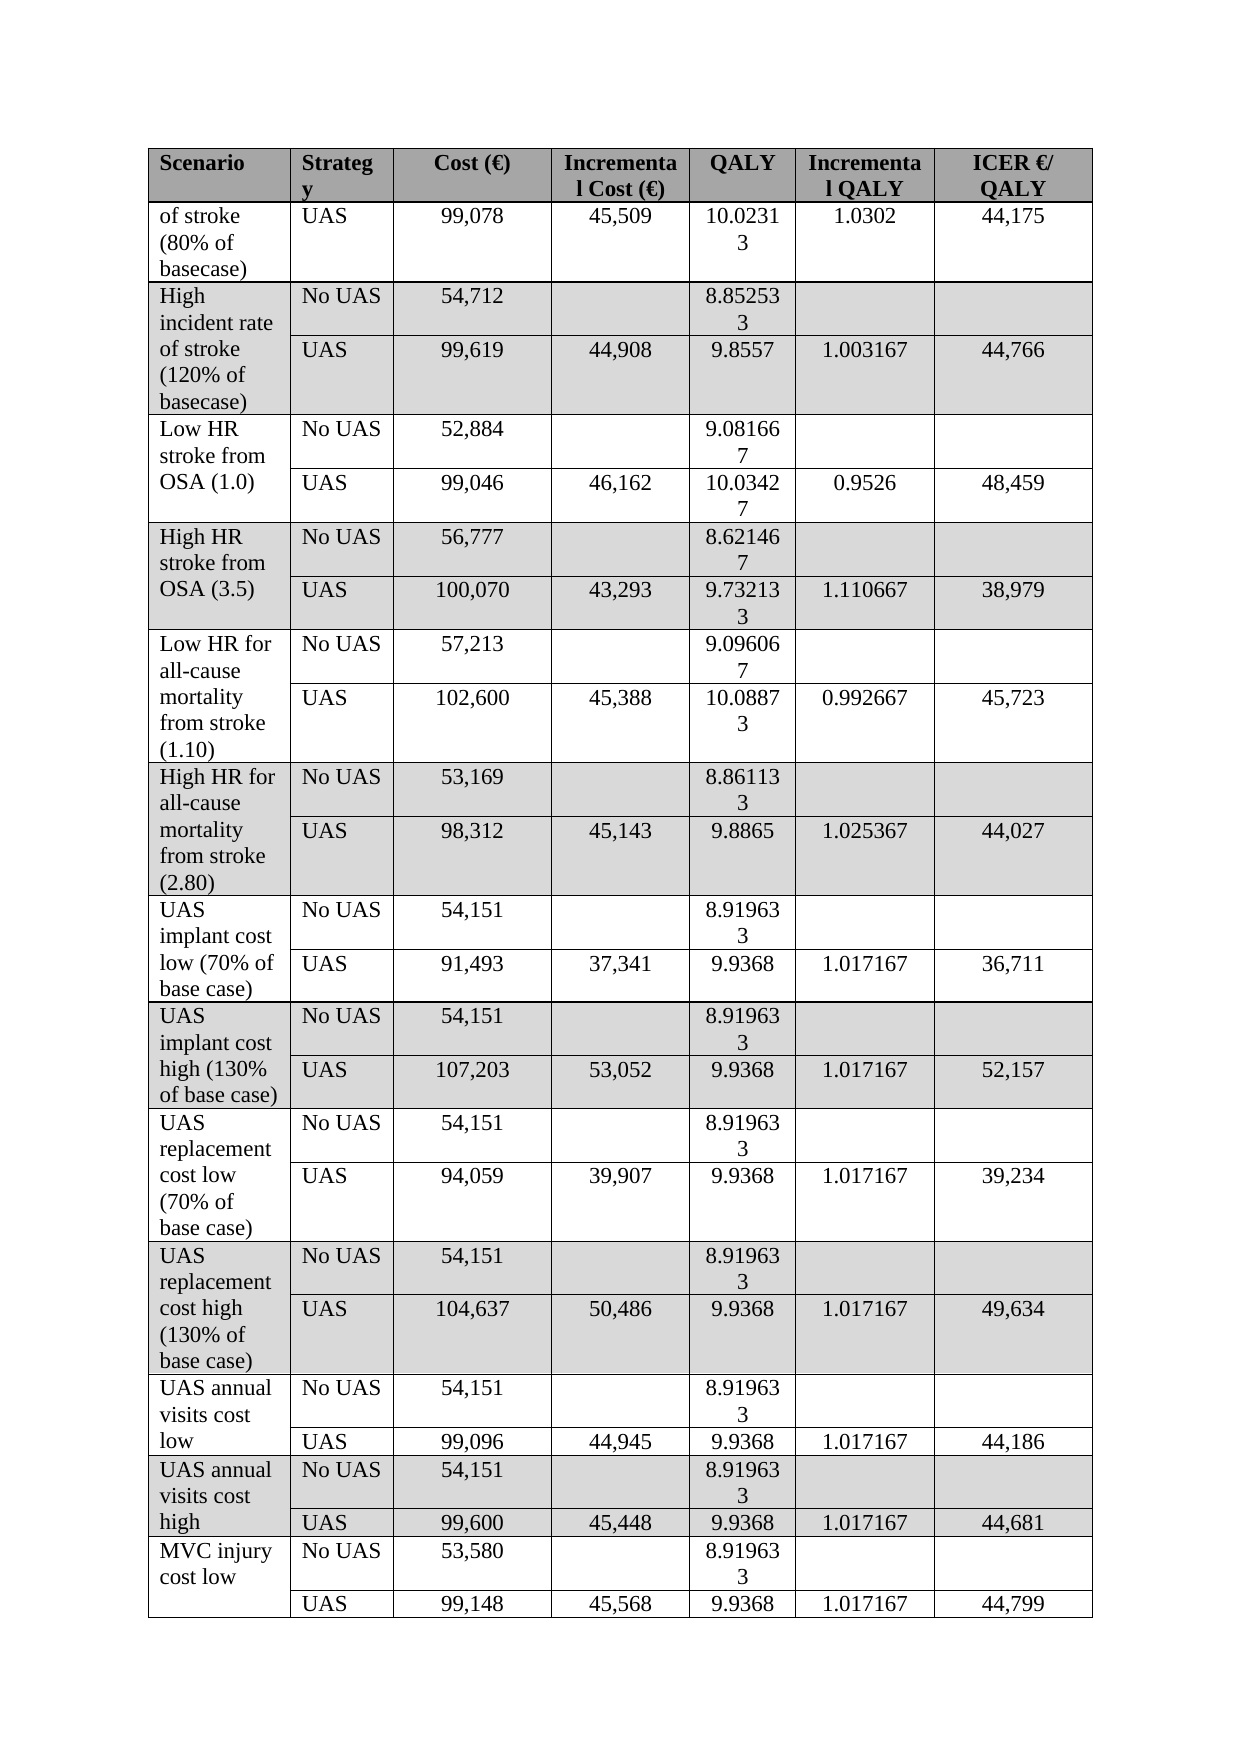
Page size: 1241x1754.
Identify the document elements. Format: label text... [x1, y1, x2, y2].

table_cell [552, 415, 689, 468]
table_cell [796, 1109, 934, 1162]
table_header Scenario [149, 149, 290, 201]
table_cell [552, 1003, 689, 1055]
table_cell [796, 1242, 934, 1294]
table_cell 8.919633 [690, 1242, 795, 1294]
table_cell UAS [291, 950, 393, 1001]
table_cell [796, 1003, 934, 1055]
table_cell [935, 1003, 1092, 1055]
table_cell [796, 1537, 934, 1589]
table_cell 10.03427 [690, 469, 795, 522]
table_cell 9.9368 [690, 1591, 795, 1617]
table_cell 44,945 [552, 1428, 689, 1454]
table_cell 9.081667 [690, 415, 795, 468]
table_cell 53,580 [394, 1537, 551, 1589]
table_cell High HR stroke from OSA (3.5) [149, 523, 290, 629]
table_cell 54,151 [394, 1003, 551, 1055]
table_header ICER €/ QALY [935, 149, 1092, 201]
table_cell [796, 896, 934, 949]
table_cell [552, 763, 689, 816]
table_cell 99,600 [394, 1509, 551, 1536]
table_cell 54,151 [394, 1242, 551, 1294]
table_header Incremental Cost (€) [552, 149, 689, 201]
table_cell 1.017167 [796, 1509, 934, 1536]
table_cell [935, 1456, 1092, 1508]
table_cell 9.9368 [690, 1056, 795, 1108]
table_cell 0.992667 [796, 684, 934, 762]
table_cell 53,052 [552, 1056, 689, 1108]
table_cell 9.732133 [690, 577, 795, 629]
table_cell No UAS [291, 1003, 393, 1055]
table_cell 91,493 [394, 950, 551, 1001]
table_cell [796, 415, 934, 468]
table_cell UAS [291, 817, 393, 895]
table_cell 8.919633 [690, 1109, 795, 1162]
table_cell No UAS [291, 1456, 393, 1508]
table_cell [796, 1375, 934, 1427]
table_cell 1.003167 [796, 336, 934, 414]
table_cell 1.025367 [796, 817, 934, 895]
table_cell 44,027 [935, 817, 1092, 895]
table_cell 45,448 [552, 1509, 689, 1536]
table_cell [552, 1109, 689, 1162]
table_cell 56,777 [394, 523, 551, 576]
table_cell 45,723 [935, 684, 1092, 762]
table_cell No UAS [291, 283, 393, 335]
table_cell 44,799 [935, 1591, 1092, 1617]
table_cell 39,907 [552, 1163, 689, 1241]
table_cell 52,884 [394, 415, 551, 468]
table_cell [796, 283, 934, 335]
table_cell 45,388 [552, 684, 689, 762]
table_cell No UAS [291, 1242, 393, 1294]
table_cell 9.096067 [690, 630, 795, 683]
table_cell No UAS [291, 896, 393, 949]
table_cell UAS [291, 336, 393, 414]
table_cell 57,213 [394, 630, 551, 683]
table_cell UAS [291, 1591, 393, 1617]
table_cell 54,151 [394, 1456, 551, 1508]
table_cell 10.08873 [690, 684, 795, 762]
table_cell 50,486 [552, 1295, 689, 1373]
table_header Strategy [291, 149, 393, 201]
table_cell [935, 1109, 1092, 1162]
table_cell 54,151 [394, 1109, 551, 1162]
table_cell No UAS [291, 1375, 393, 1427]
table_cell 107,203 [394, 1056, 551, 1108]
table_cell No UAS [291, 523, 393, 576]
table_cell UAS [291, 1428, 393, 1454]
table_cell 9.8865 [690, 817, 795, 895]
table_cell UAS [291, 684, 393, 762]
table_cell 94,059 [394, 1163, 551, 1241]
table_cell No UAS [291, 630, 393, 683]
table_cell 99,619 [394, 336, 551, 414]
table_cell 44,681 [935, 1509, 1092, 1536]
table_cell 45,509 [552, 203, 689, 281]
table_cell 36,711 [935, 950, 1092, 1001]
table_cell 8.919633 [690, 1375, 795, 1427]
table_cell 8.852533 [690, 283, 795, 335]
table_cell [935, 415, 1092, 468]
table_cell 1.110667 [796, 577, 934, 629]
table_cell 9.8557 [690, 336, 795, 414]
table_cell 9.9368 [690, 950, 795, 1001]
table_cell No UAS [291, 1537, 393, 1589]
table_cell [552, 283, 689, 335]
table_cell [935, 763, 1092, 816]
table_cell 1.017167 [796, 1591, 934, 1617]
table_cell [935, 523, 1092, 576]
table_cell 9.9368 [690, 1509, 795, 1536]
table_cell 99,078 [394, 203, 551, 281]
table_cell [935, 896, 1092, 949]
table_cell 99,096 [394, 1428, 551, 1454]
table_cell [935, 1375, 1092, 1427]
table_cell 1.017167 [796, 1056, 934, 1108]
table_cell 44,175 [935, 203, 1092, 281]
table_cell 1.0302 [796, 203, 934, 281]
table_cell UAS implant cost low (70% of base case) [149, 896, 290, 1001]
table_cell 8.919633 [690, 1456, 795, 1508]
table_cell 54,712 [394, 283, 551, 335]
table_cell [149, 203, 290, 281]
table_cell [552, 1537, 689, 1589]
table_cell [552, 896, 689, 949]
table_cell No UAS [291, 1109, 393, 1162]
table_cell [552, 630, 689, 683]
table_cell 46,162 [552, 469, 689, 522]
table_cell No UAS [291, 763, 393, 816]
table_cell 100,070 [394, 577, 551, 629]
table_cell 99,046 [394, 469, 551, 522]
table_cell 8.621467 [690, 523, 795, 576]
table_cell [796, 1456, 934, 1508]
table_cell UAS implant cost high (130% of base case) [149, 1003, 290, 1108]
table_cell 48,459 [935, 469, 1092, 522]
table_cell 53,169 [394, 763, 551, 816]
table_cell UAS [291, 577, 393, 629]
table_cell Low HR stroke from OSA (1.0) [149, 415, 290, 522]
table_cell UAS replacement cost high (130% of base case) [149, 1242, 290, 1373]
table_cell High HR for all-cause mortality from stroke (2.80) [149, 763, 290, 895]
table_cell 54,151 [394, 896, 551, 949]
table_cell 8.861133 [690, 763, 795, 816]
table_cell 45,568 [552, 1591, 689, 1617]
table_cell 9.9368 [690, 1428, 795, 1454]
table_cell 8.919633 [690, 896, 795, 949]
table_cell [796, 630, 934, 683]
table_cell 52,157 [935, 1056, 1092, 1108]
table_cell UAS annual visits cost low [149, 1375, 290, 1454]
table_cell UAS replacement cost low (70% of base case) [149, 1109, 290, 1241]
table_cell [552, 1375, 689, 1427]
table_cell [935, 630, 1092, 683]
table_cell MVC injury cost low [149, 1537, 290, 1617]
table_cell High incident rate of stroke (120% of basecase) [149, 283, 290, 414]
table_cell UAS [291, 469, 393, 522]
table_cell UAS [291, 1509, 393, 1536]
table_cell [935, 283, 1092, 335]
table_cell 102,600 [394, 684, 551, 762]
table_cell Low HR for all-cause mortality from stroke (1.10) [149, 630, 290, 762]
table_cell 98,312 [394, 817, 551, 895]
table_cell 1.017167 [796, 1428, 934, 1454]
table_cell 39,234 [935, 1163, 1092, 1241]
table_cell 44,186 [935, 1428, 1092, 1454]
table_cell 104,637 [394, 1295, 551, 1373]
table_cell 44,908 [552, 336, 689, 414]
table_cell UAS annual visits cost high [149, 1456, 290, 1536]
table_cell 38,979 [935, 577, 1092, 629]
table_cell UAS [291, 1295, 393, 1373]
table_header QALY [690, 149, 795, 201]
table_cell 99,148 [394, 1591, 551, 1617]
table_cell 45,143 [552, 817, 689, 895]
table_cell 54,151 [394, 1375, 551, 1427]
table_cell 0.9526 [796, 469, 934, 522]
table_cell 1.017167 [796, 950, 934, 1001]
table_cell [935, 1537, 1092, 1589]
table_cell 1.017167 [796, 1295, 934, 1373]
table_cell 9.9368 [690, 1163, 795, 1241]
table_cell UAS [291, 1056, 393, 1108]
table_cell 8.919633 [690, 1003, 795, 1055]
table_cell 8.919633 [690, 1537, 795, 1589]
table_cell [552, 1456, 689, 1508]
table_cell 43,293 [552, 577, 689, 629]
table_cell 10.02313 [690, 203, 795, 281]
table_cell [552, 1242, 689, 1294]
table_cell [796, 523, 934, 576]
table_cell [796, 763, 934, 816]
table_cell No UAS [291, 415, 393, 468]
table_cell 49,634 [935, 1295, 1092, 1373]
table_header Incremental QALY [796, 149, 934, 201]
table_cell [935, 1242, 1092, 1294]
table_cell 9.9368 [690, 1295, 795, 1373]
table_cell [552, 523, 689, 576]
table_cell 1.017167 [796, 1163, 934, 1241]
table_cell UAS [291, 1163, 393, 1241]
table_cell 44,766 [935, 336, 1092, 414]
table_cell 37,341 [552, 950, 689, 1001]
table_header Cost (€) [394, 149, 551, 201]
table_cell UAS [291, 203, 393, 281]
